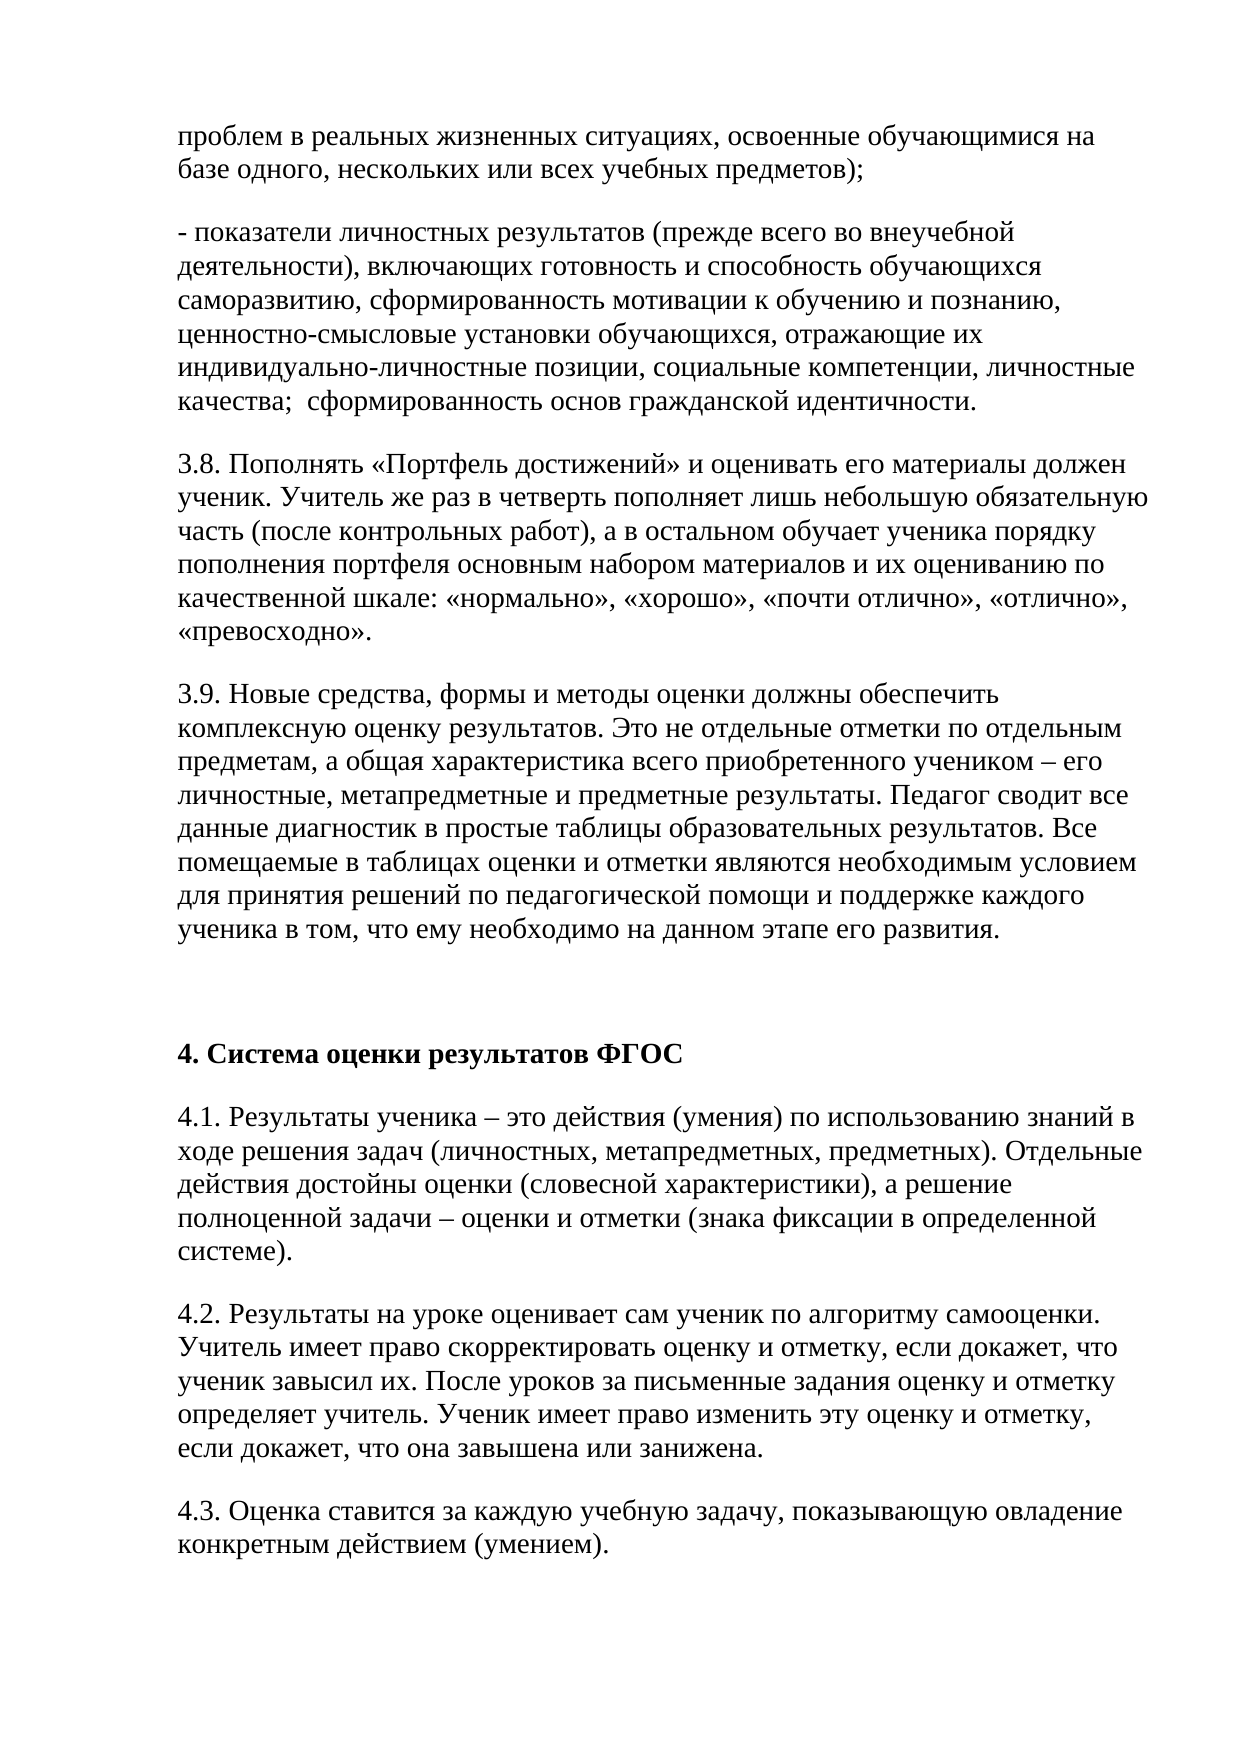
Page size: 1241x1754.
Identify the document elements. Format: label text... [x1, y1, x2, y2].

list 4. Система оценки результатов ФГОС [177, 1036, 1152, 1070]
list 4.3. Оценка ставится за каждую учебную задачу, показывающую овладение конкретным действием (умением). [177, 1493, 1152, 1560]
list 3.9. Новые средства, формы и методы оценки должны обеспечить комплексную оценку результатов. Это не отдельные отметки по отдельным предметам, а общая характеристика всего приобретенного учеником – его личностные, метапредметные и предметные результаты. Педагог сводит все данные диагностик в простые таблицы образовательных результатов. Все помещаемые в таблицах оценки и отметки являются необходимым условием для принятия решений по педагогической помощи и поддержке каждого ученика в том, что ему необходимо на данном этапе его развития. [177, 676, 1152, 944]
list 3.8. Пополнять «Портфель достижений» и оценивать его материалы должен ученик. Учитель же раз в четверть пополняет лишь небольшую обязательную часть (после контрольных работ), а в остальном обучает ученика порядку пополнения портфеля основным набором материалов и их оцениванию по качественной шкале: «нормально», «хорошо», «почти отлично», «отлично», «превосходно». [177, 446, 1152, 647]
list - показатели личностных результатов (прежде всего во внеучебной деятельности), включающих готовность и способность обучающихся саморазвитию, сформированность мотивации к обучению и познанию, ценностно-смысловые установки обучающихся, отражающие их индивидуально-личностные позиции, социальные компетенции, личностные качества; сформированность основ гражданской идентичности. [177, 214, 1152, 417]
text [177, 118, 1152, 185]
list 4.2. Результаты на уроке оценивает сам ученик по алгоритму самооценки. Учитель имеет право скорректировать оценку и отметку, если докажет, что ученик завысил их. После уроков за письменные задания оценку и отметку определяет учитель. Ученик имеет право изменить эту оценку и отметку, если докажет, что она завышена или занижена. [177, 1296, 1152, 1464]
list 4.1. Результаты ученика – это действия (умения) по использованию знаний в ходе решения задач (личностных, метапредметных, предметных). Отдельные действия достойны оценки (словесной характеристики), а решение полноценной задачи – оценки и отметки (знака фиксации в определенной системе). [177, 1099, 1152, 1267]
